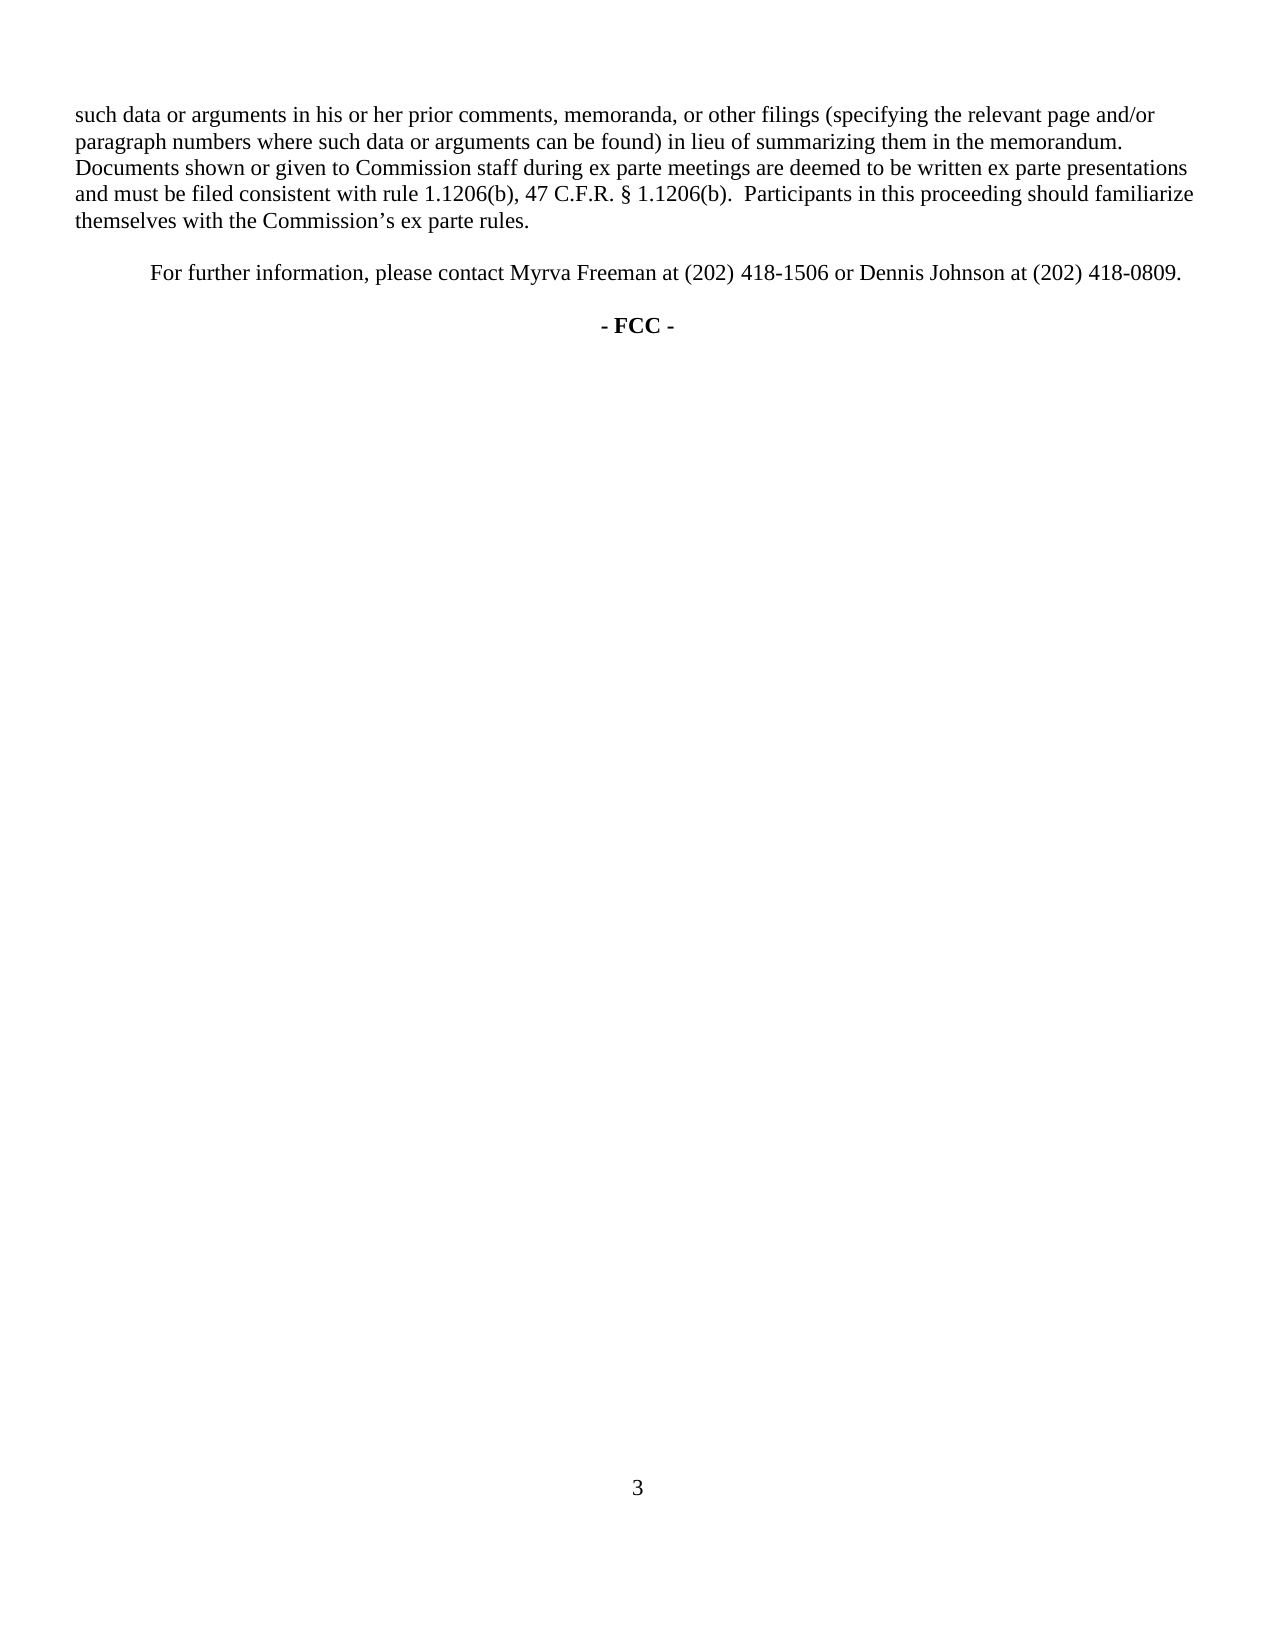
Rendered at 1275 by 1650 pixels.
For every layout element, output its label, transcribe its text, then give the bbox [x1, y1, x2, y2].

text For further information, please contact Myrva Freeman at (202) 418-1506 or Dennis Johnson at (202) 418-0809. [75, 259, 1200, 286]
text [75, 101, 1200, 233]
text - FCC - [75, 312, 1200, 338]
